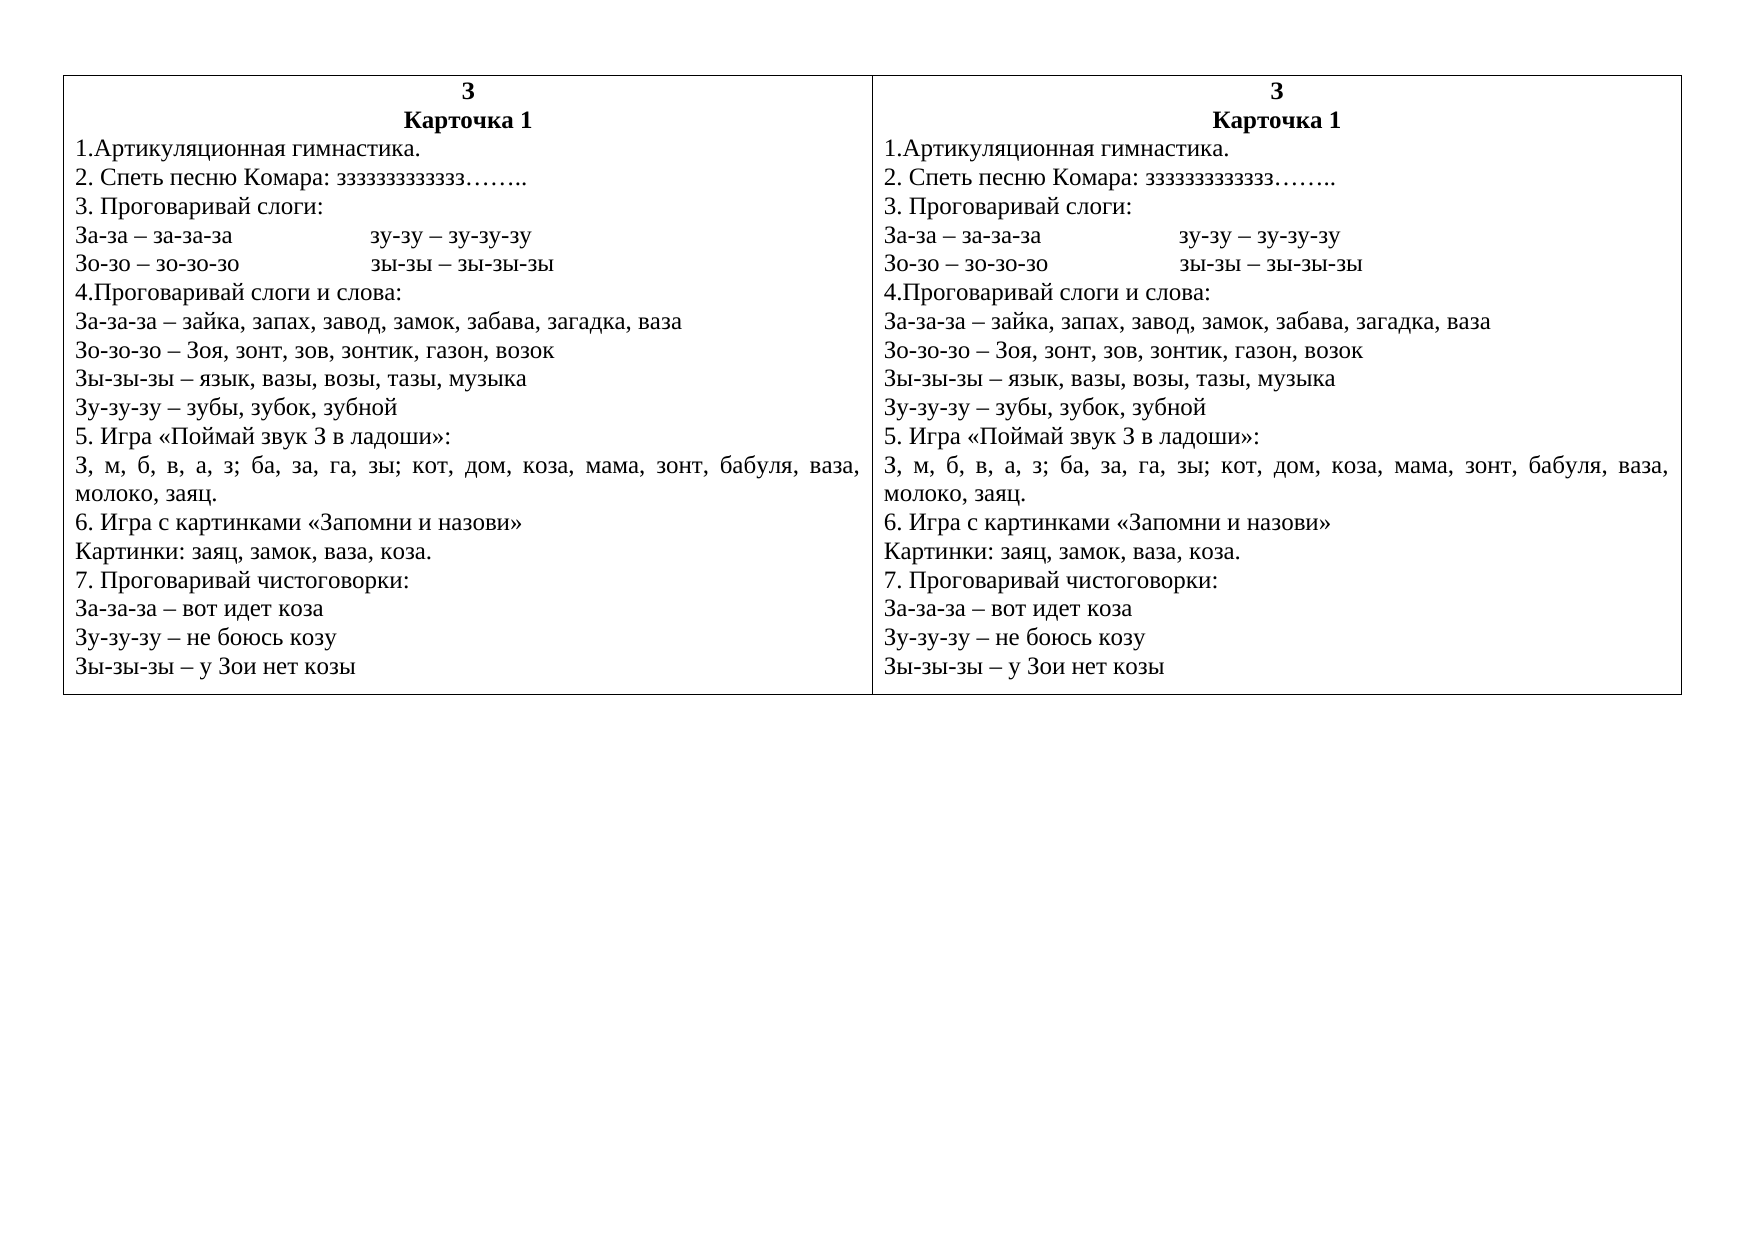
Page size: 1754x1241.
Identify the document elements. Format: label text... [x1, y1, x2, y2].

table_header З Карточка 1 1.Артикуляционная гимнастика. 2. Спеть песню Комара: ззззззззззззз…….. 3. Проговаривай слоги: За-за – за-за-за зу-зу – зу-зу-зу Зо-зо – зо-зо-зо зы-зы – зы-зы-зы 4.Проговаривай слоги и слова: За-за-за – зайка, запах, завод, замок, забава, загадка, ваза Зо-зо-зо – Зоя, зонт, зов, зонтик, газон, возок Зы-зы-зы – язык, вазы, возы, тазы, музыка Зу-зу-зу – зубы, зубок, зубной 5. Игра «Поймай звук З в ладоши»: З, м, б, в, а, з; ба, за, га, зы; кот, дом, коза, мама, зонт, бабуля, ваза, молоко, заяц. 6. Игра с картинками «Запомни и назови» Картинки: заяц, замок, ваза, коза. 7. Проговаривай чистоговорки: За-за-за – вот идет коза Зу-зу-зу – не боюсь козу Зы-зы-зы – у Зои нет козы [64, 76, 872, 694]
table_header З Карточка 1 1.Артикуляционная гимнастика. 2. Спеть песню Комара: ззззззззззззз…….. 3. Проговаривай слоги: За-за – за-за-за зу-зу – зу-зу-зу Зо-зо – зо-зо-зо зы-зы – зы-зы-зы 4.Проговаривай слоги и слова: За-за-за – зайка, запах, завод, замок, забава, загадка, ваза Зо-зо-зо – Зоя, зонт, зов, зонтик, газон, возок Зы-зы-зы – язык, вазы, возы, тазы, музыка Зу-зу-зу – зубы, зубок, зубной 5. Игра «Поймай звук З в ладоши»: З, м, б, в, а, з; ба, за, га, зы; кот, дом, коза, мама, зонт, бабуля, ваза, молоко, заяц. 6. Игра с картинками «Запомни и назови» Картинки: заяц, замок, ваза, коза. 7. Проговаривай чистоговорки: За-за-за – вот идет коза Зу-зу-зу – не боюсь козу Зы-зы-зы – у Зои нет козы [873, 76, 1681, 694]
